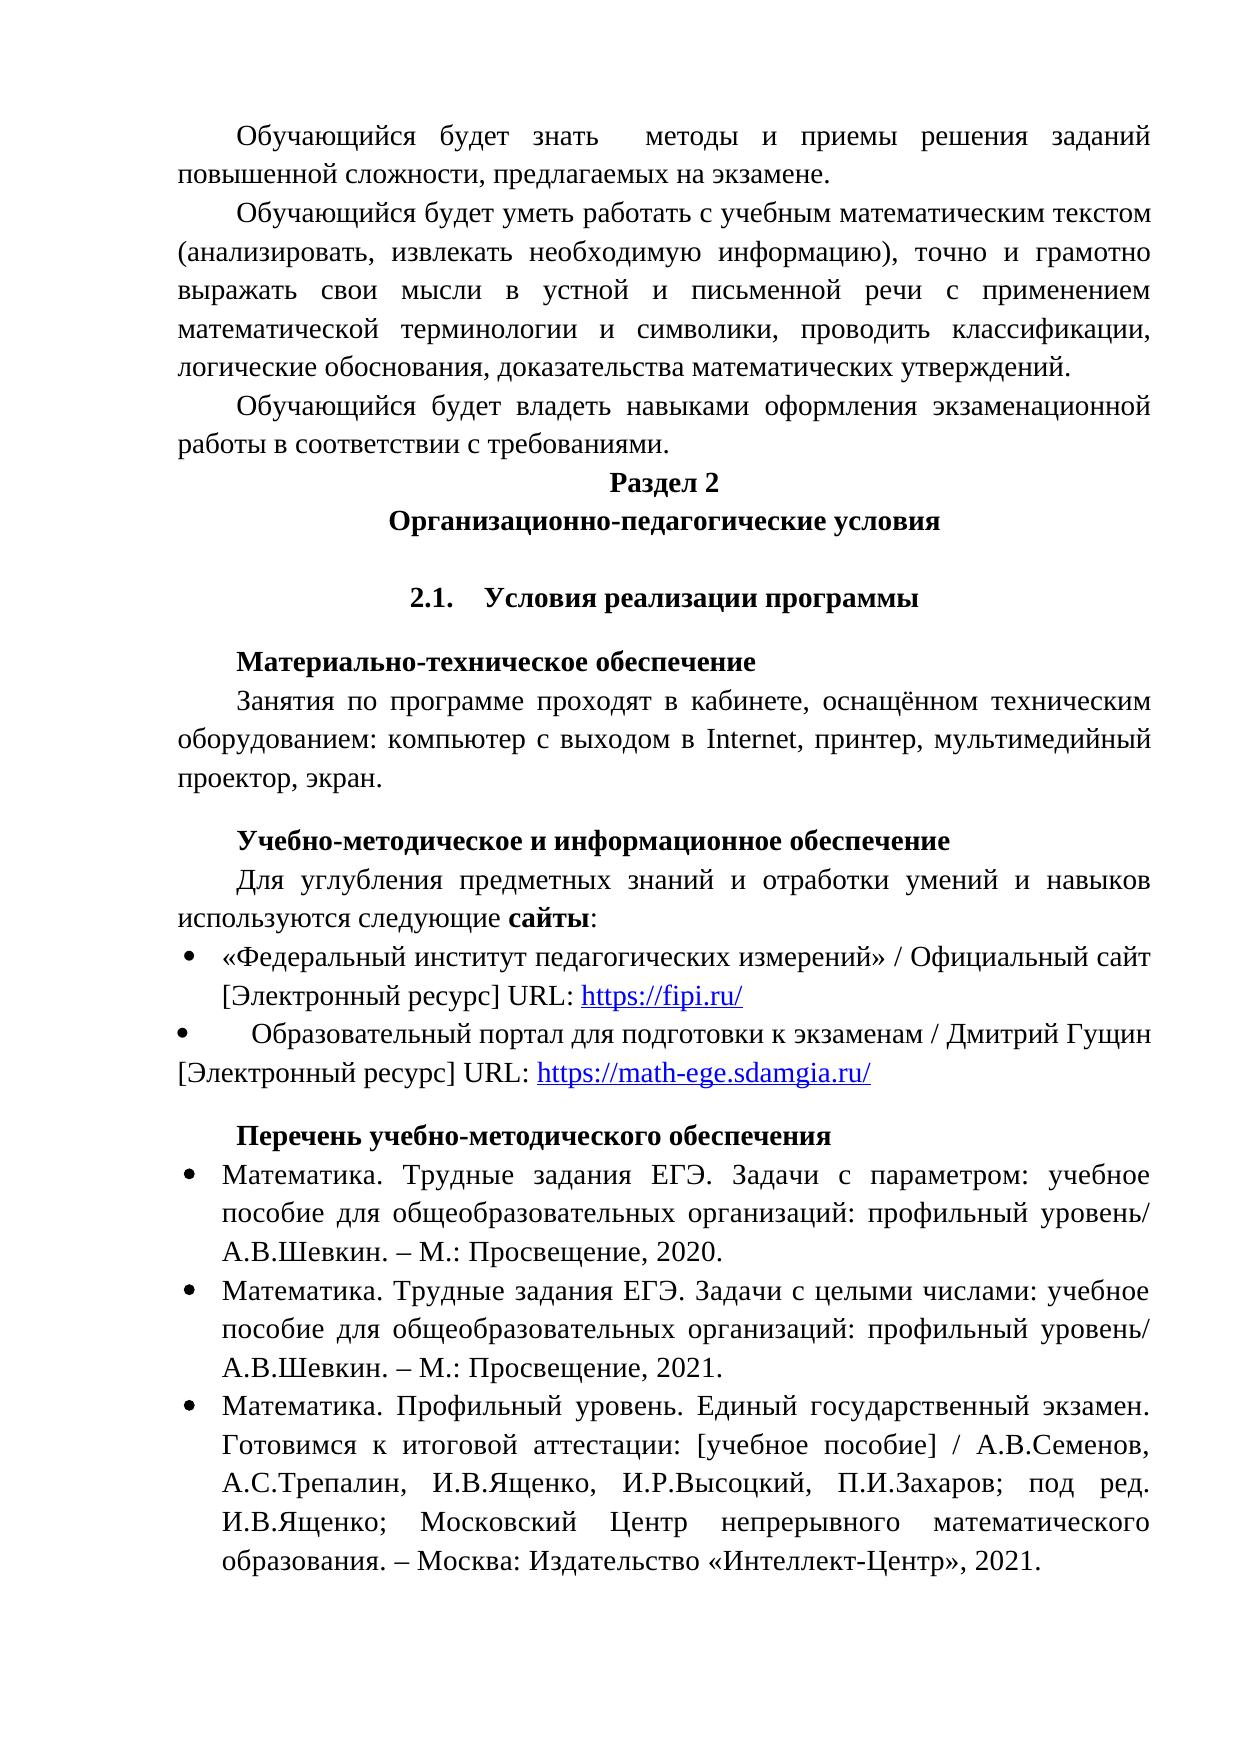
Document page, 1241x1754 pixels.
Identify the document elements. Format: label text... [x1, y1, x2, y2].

text Организационно-педагогические условия [177, 503, 1152, 537]
list Образовательный портал для подготовки к экзаменам / Дмитрий Гущин [Электронный ресурс] URL: https://math-ege.sdamgia.ru/ [177, 1016, 1152, 1088]
list Математика. Трудные задания ЕГЭ. Задачи с параметром: учебное пособие для общеобразовательных организаций: профильный уровень/ А.В.Шевкин. – М.: Просвещение, 2020. [184, 1157, 1152, 1268]
list «Федеральный институт педагогических измерений» / Официальный сайт [Электронный ресурс] URL: https://fipi.ru/ [184, 939, 1152, 1011]
list Условия реализации программы [177, 581, 1152, 614]
text Материально-техническое обеспечение [177, 644, 1152, 678]
text Обучающийся будет уметь работать с учебным математическим текстом (анализировать, извлекать необходимую информацию), точно и грамотно выражать свои мысли в устной и письменной речи с применением математической терминологии и символики, проводить классификации, логические обоснования, доказательства математических утверждений. [177, 195, 1152, 383]
text Занятия по программе проходят в кабинете, оснащённом техническим оборудованием: компьютер с выходом в Internet, принтер, мультимедийный проектор, экран. [177, 683, 1152, 793]
text Обучающийся будет знать методы и приемы решения заданий повышенной сложности, предлагаемых на экзамене. [177, 118, 1152, 190]
text Раздел 2 [177, 465, 1152, 498]
list Математика. Профильный уровень. Единый государственный экзамен. Готовимся к итоговой аттестации: [учебное пособие] / А.В.Семенов, А.С.Трепалин, И.В.Ященко, И.Р.Высоцкий, П.И.Захаров; под ред. И.В.Ященко; Московский Центр непрерывного математического образования. – Москва: Издательство «Интеллект-Центр», 2021. [184, 1388, 1152, 1576]
text Для углубления предметных знаний и отработки умений и навыков используются следующие сайты: [177, 862, 1152, 934]
text Обучающийся будет владеть навыками оформления экзаменационной работы в соответствии с требованиями. [177, 388, 1152, 460]
text Перечень учебно-методического обеспечения [177, 1118, 1152, 1152]
list Математика. Трудные задания ЕГЭ. Задачи с целыми числами: учебное пособие для общеобразовательных организаций: профильный уровень/ А.В.Шевкин. – М.: Просвещение, 2021. [184, 1273, 1152, 1383]
text Учебно-методическое и информационное обеспечение [177, 823, 1152, 857]
